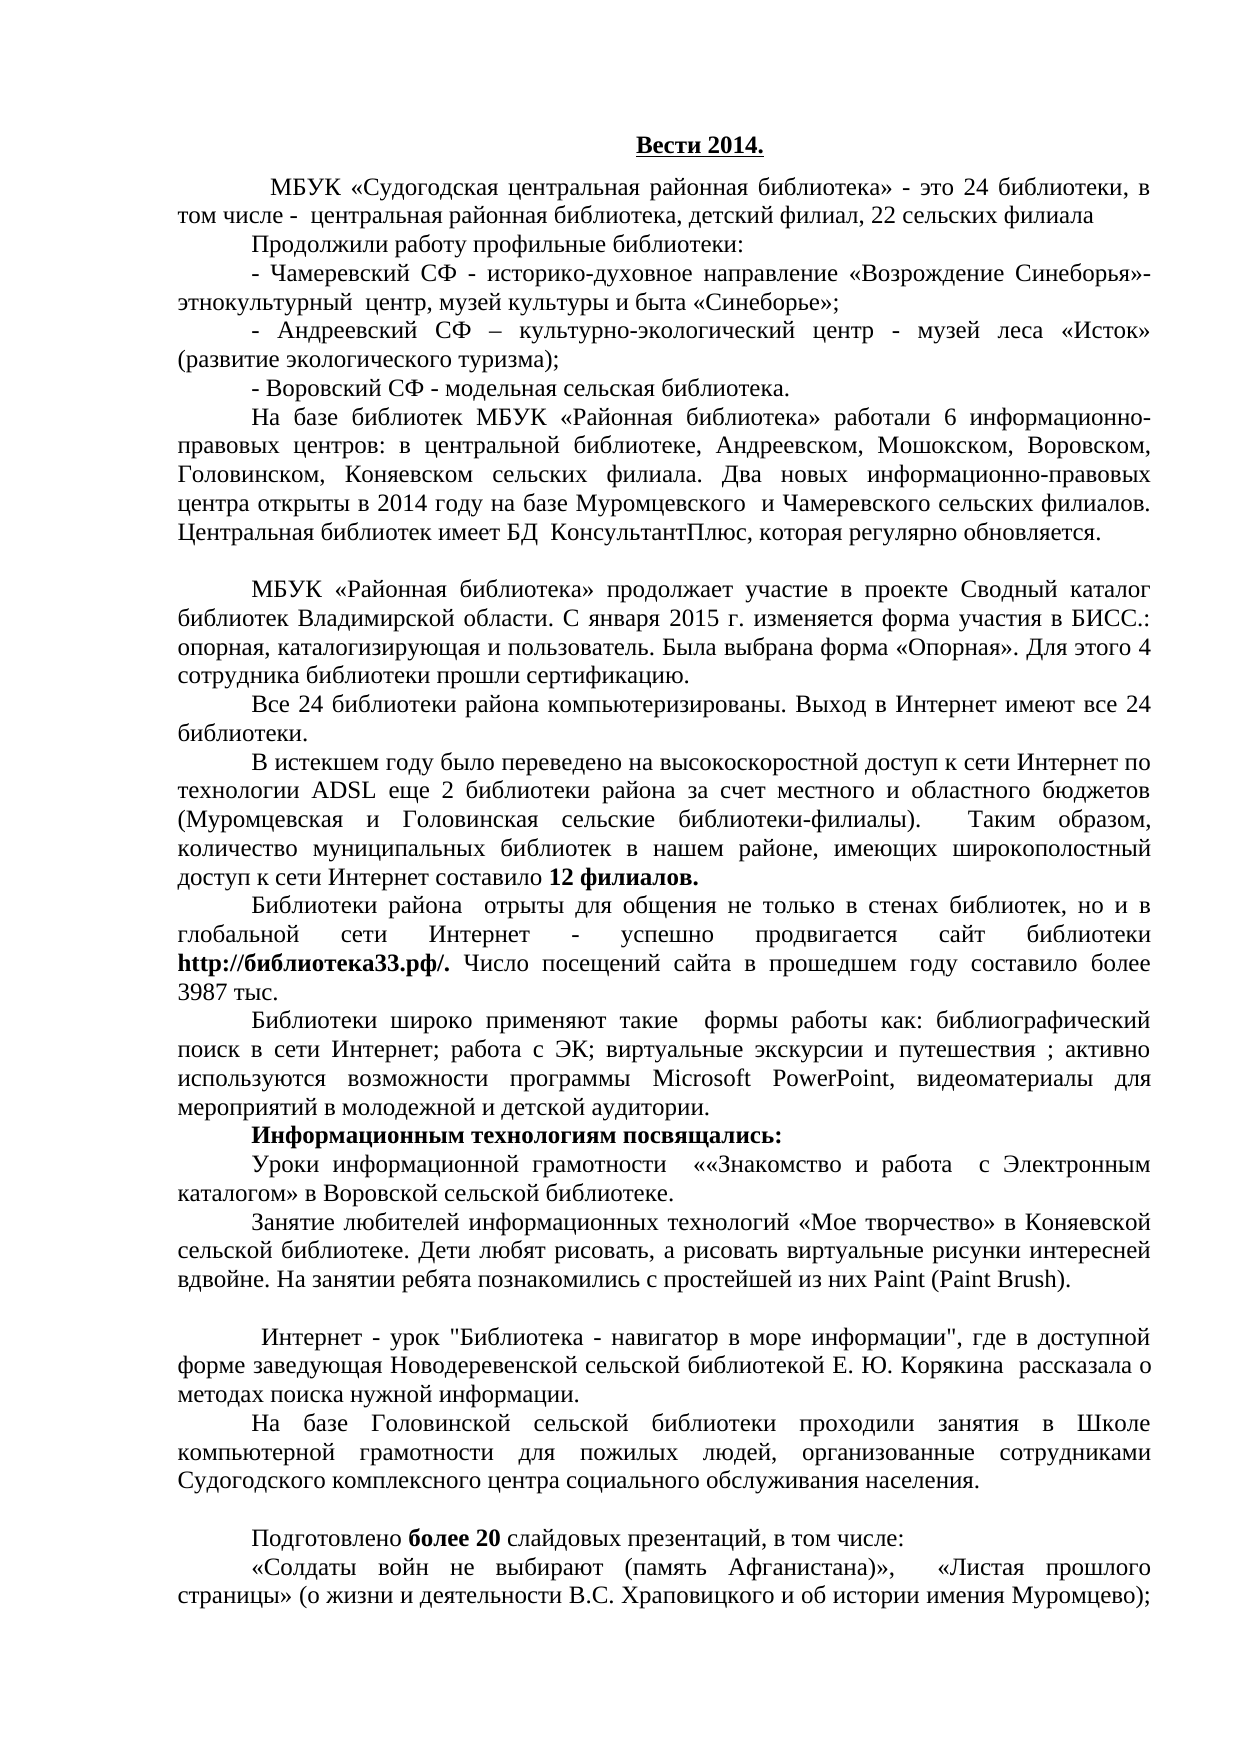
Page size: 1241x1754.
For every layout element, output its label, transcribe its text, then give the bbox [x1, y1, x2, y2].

text МБУК «Судогодская центральная районная библиотека» - это 24 библиотеки, в том числе - центральная районная библиотека, детский филиал, 22 сельских филиала [177, 172, 1152, 229]
text В истекшем году было переведено на высокоскоростной доступ к сети Интернет по технологии ADSL еще 2 библиотеки района за счет местного и областного бюджетов (Муромцевская и Головинская сельские библиотеки-филиалы). Таким образом, количество муниципальных библиотек в нашем районе, имеющих широкополостный доступ к сети Интернет составило 12 филиалов. [177, 747, 1152, 891]
text Библиотеки района отрыты для общения не только в стенах библиотек, но и в глобальной сети Интернет - успешно продвигается сайт библиотеки http://библиотека33.рф/. Число посещений сайта в прошедшем году составило более 3987 тыс. [177, 891, 1152, 1006]
text Вести 2014. [177, 131, 1152, 159]
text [177, 1552, 1152, 1609]
text Все 24 библиотеки района компьютеризированы. Выход в Интернет имеют все 24 библиотеки. [177, 689, 1152, 747]
text Подготовлено более 20 слайдовых презентаций, в том числе: [177, 1523, 1152, 1552]
text Продолжили работу профильные библиотеки: [177, 229, 1152, 258]
text Библиотеки широко применяют такие формы работы как: библиографический поиск в сети Интернет; работа с ЭК; виртуальные экскурсии и путешествия ; активно используются возможности программы Microsoft PowerPoint, видеоматериалы для мероприятий в молодежной и детской аудитории. [177, 1006, 1152, 1121]
text Информационным технологиям посвящались: [177, 1121, 1152, 1149]
text На базе Головинской сельской библиотеки проходили занятия в Школе компьютерной грамотности для пожилых людей, организованные сотрудниками Судогодского комплексного центра социального обслуживания населения. [177, 1408, 1152, 1494]
text - Андреевский СФ – культурно-экологический центр - музей леса «Исток» (развитие экологического туризма); [177, 316, 1152, 373]
text Уроки информационной грамотности ««Знакомство и работа с Электронным каталогом» в Воровской сельской библиотеке. [177, 1149, 1152, 1207]
text На базе библиотек МБУК «Районная библиотека» работали 6 информационно-правовых центров: в центральной библиотеке, Андреевском, Мошокском, Воровском, Головинском, Коняевском сельских филиала. Два новых информационно-правовых центра открыты в 2014 году на базе Муромцевского и Чамеревского сельских филиалов. Центральная библиотек имеет БД КонсультантПлюс, которая регулярно обновляется. [177, 402, 1152, 546]
text Занятие любителей информационных технологий «Мое творчество» в Коняевской сельской библиотеке. Дети любят рисовать, а рисовать виртуальные рисунки интересней вдвойне. На занятии ребята познакомились с простейшей из них Paint (Paint Brush). [177, 1207, 1152, 1293]
text - Чамеревский СФ - историко-духовное направление «Возрождение Синеборья»- этнокультурный центр, музей культуры и быта «Синеборье»; [177, 258, 1152, 316]
text Интернет - урок "Библиотека - навигатор в море информации", где в доступной форме заведующая Новодеревенской сельской библиотекой Е. Ю. Корякина рассказала о методах поиска нужной информации. [177, 1322, 1152, 1408]
text - Воровский СФ - модельная сельская библиотека. [177, 373, 1152, 402]
text МБУК «Районная библиотека» продолжает участие в проекте Сводный каталог библиотек Владимирской области. С января 2015 г. изменяется форма участия в БИСС.: опорная, каталогизирующая и пользователь. Была выбрана форма «Опорная». Для этого 4 сотрудника библиотеки прошли сертификацию. [177, 574, 1152, 689]
